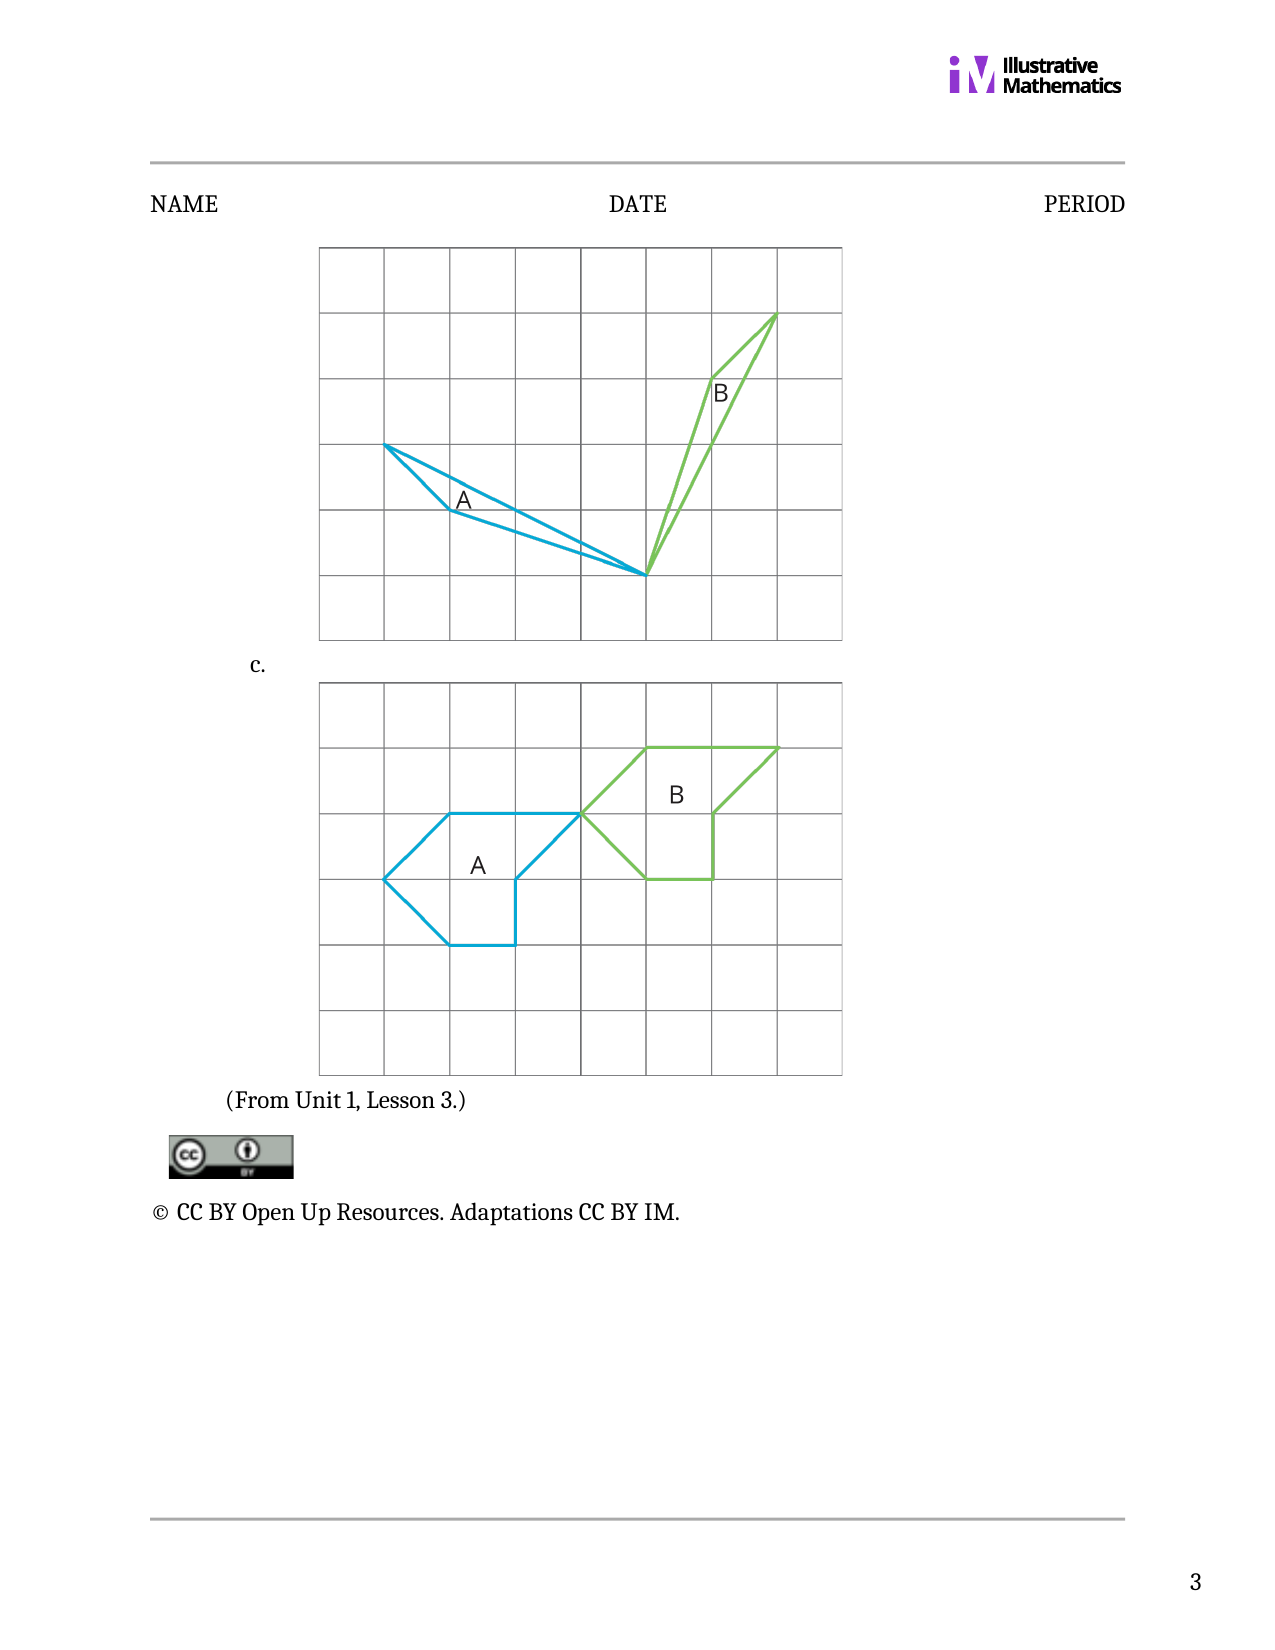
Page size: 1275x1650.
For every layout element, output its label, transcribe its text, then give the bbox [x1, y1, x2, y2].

text © CC BY Open Up Resources. Adaptations CC BY IM. [150, 1198, 1125, 1226]
picture [318, 247, 843, 641]
picture [949, 55, 1121, 93]
picture [318, 682, 843, 1076]
picture [168, 1135, 294, 1179]
list (From Unit 1, Lesson 3.) [175, 1086, 1125, 1114]
